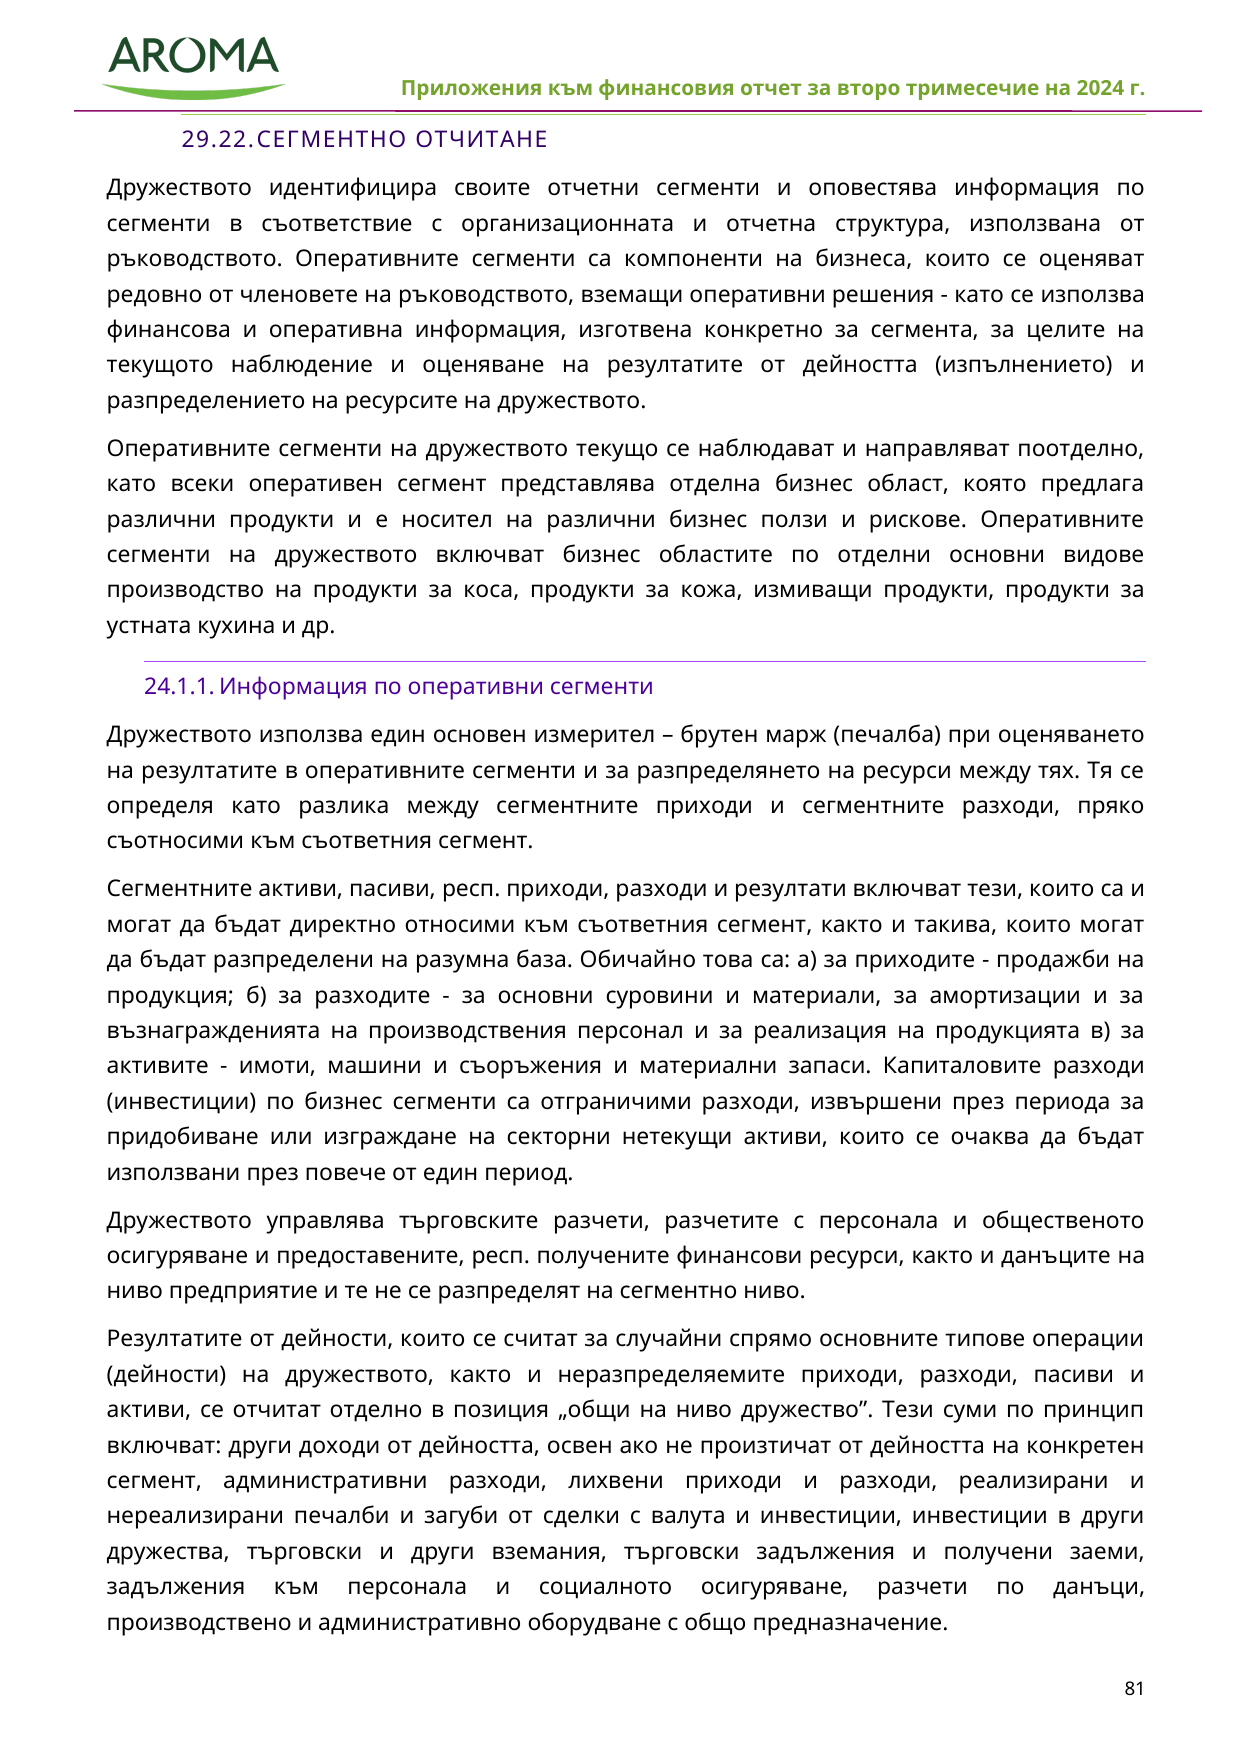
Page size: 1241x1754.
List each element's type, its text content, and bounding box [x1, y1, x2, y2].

subtitle Сегментно отчитане [181, 115, 1146, 155]
subtitle Информация по оперативни сегменти [144, 662, 1146, 702]
text Оперативните сегменти на дружеството текущо се наблюдават и направляват поотделно, като всеки оперативен сегмент представлява отделна бизнес област, която предлага различни продукти и е носител на различни бизнес ползи и рискове. Оперативните сегменти на дружеството включват бизнес областите по отделни основни видове производство на продукти за коса, продукти за кожа, измиващи продукти, продукти за устната кухина и др. [106, 428, 1146, 640]
text Дружеството идентифицира своите отчетни сегменти и оповестява информация по сегменти в съответствие с организационната и отчетна структура, използвана от ръководството. Оперативните сегменти са компоненти на бизнеса, които се оценяват редовно от членовете на ръководството, вземащи оперативни решения - като се използва финансова и оперативна информация, изготвена конкретно за сегмента, за целите на текущото наблюдение и оценяване на резултатите от дейността (изпълнението) и разпределението на ресурсите на дружеството. [106, 167, 1146, 415]
text Резултатите от дейности, които се считат за случайни спрямо основните типове операции (дейности) на дружеството, както и неразпределяемите приходи, разходи, пасиви и активи, се отчитат отделно в позиция „общи на ниво дружество”. Тези суми по принцип включват: други доходи от дейността, освен ако не произтичат от дейността на конкретен сегмент, административни разходи, лихвени приходи и разходи, реализирани и нереализирани печалби и загуби от сделки с валута и инвестиции, инвестиции в други дружества, търговски и други вземания, търговски задължения и получени заеми, задължения към персонала и социалното осигуряване, разчети по данъци, производствено и административно оборудване с общо предназначение. [106, 1318, 1146, 1637]
picture [101, 37, 285, 100]
text Дружеството използва един основен измерител – брутен марж (печалба) при оценяването на резултатите в оперативните сегменти и за разпределянето на ресурси между тях. Тя се определя като разлика между сегментните приходи и сегментните разходи, пряко съотносими към съответния сегмент. [106, 714, 1146, 856]
text Дружеството управлява търговските разчети, разчетите с персонала и общественото осигуряване и предоставените, респ. получените финансови ресурси, както и данъците на ниво предприятие и те не се разпределят на сегментно ниво. [106, 1199, 1146, 1306]
text Сегментните активи, пасиви, респ. приходи, разходи и резултати включват тези, които са и могат да бъдат директно относими към съответния сегмент, както и такива, които могат да бъдат разпределени на разумна база. Обичайно това са: а) за приходите - продажби на продукция; б) за разходите - за основни суровини и материали, за амортизации и за възнагражденията на производствения персонал и за реализация на продукцията в) за активите - имоти, машини и съоръжения и материални запаси. Капиталовите разходи (инвестиции) по бизнес сегменти са отграничими разходи, извършени през периода за придобиване или изграждане на секторни нетекущи активи, които се очаква да бъдат използвани през повече от един период. [106, 868, 1146, 1187]
